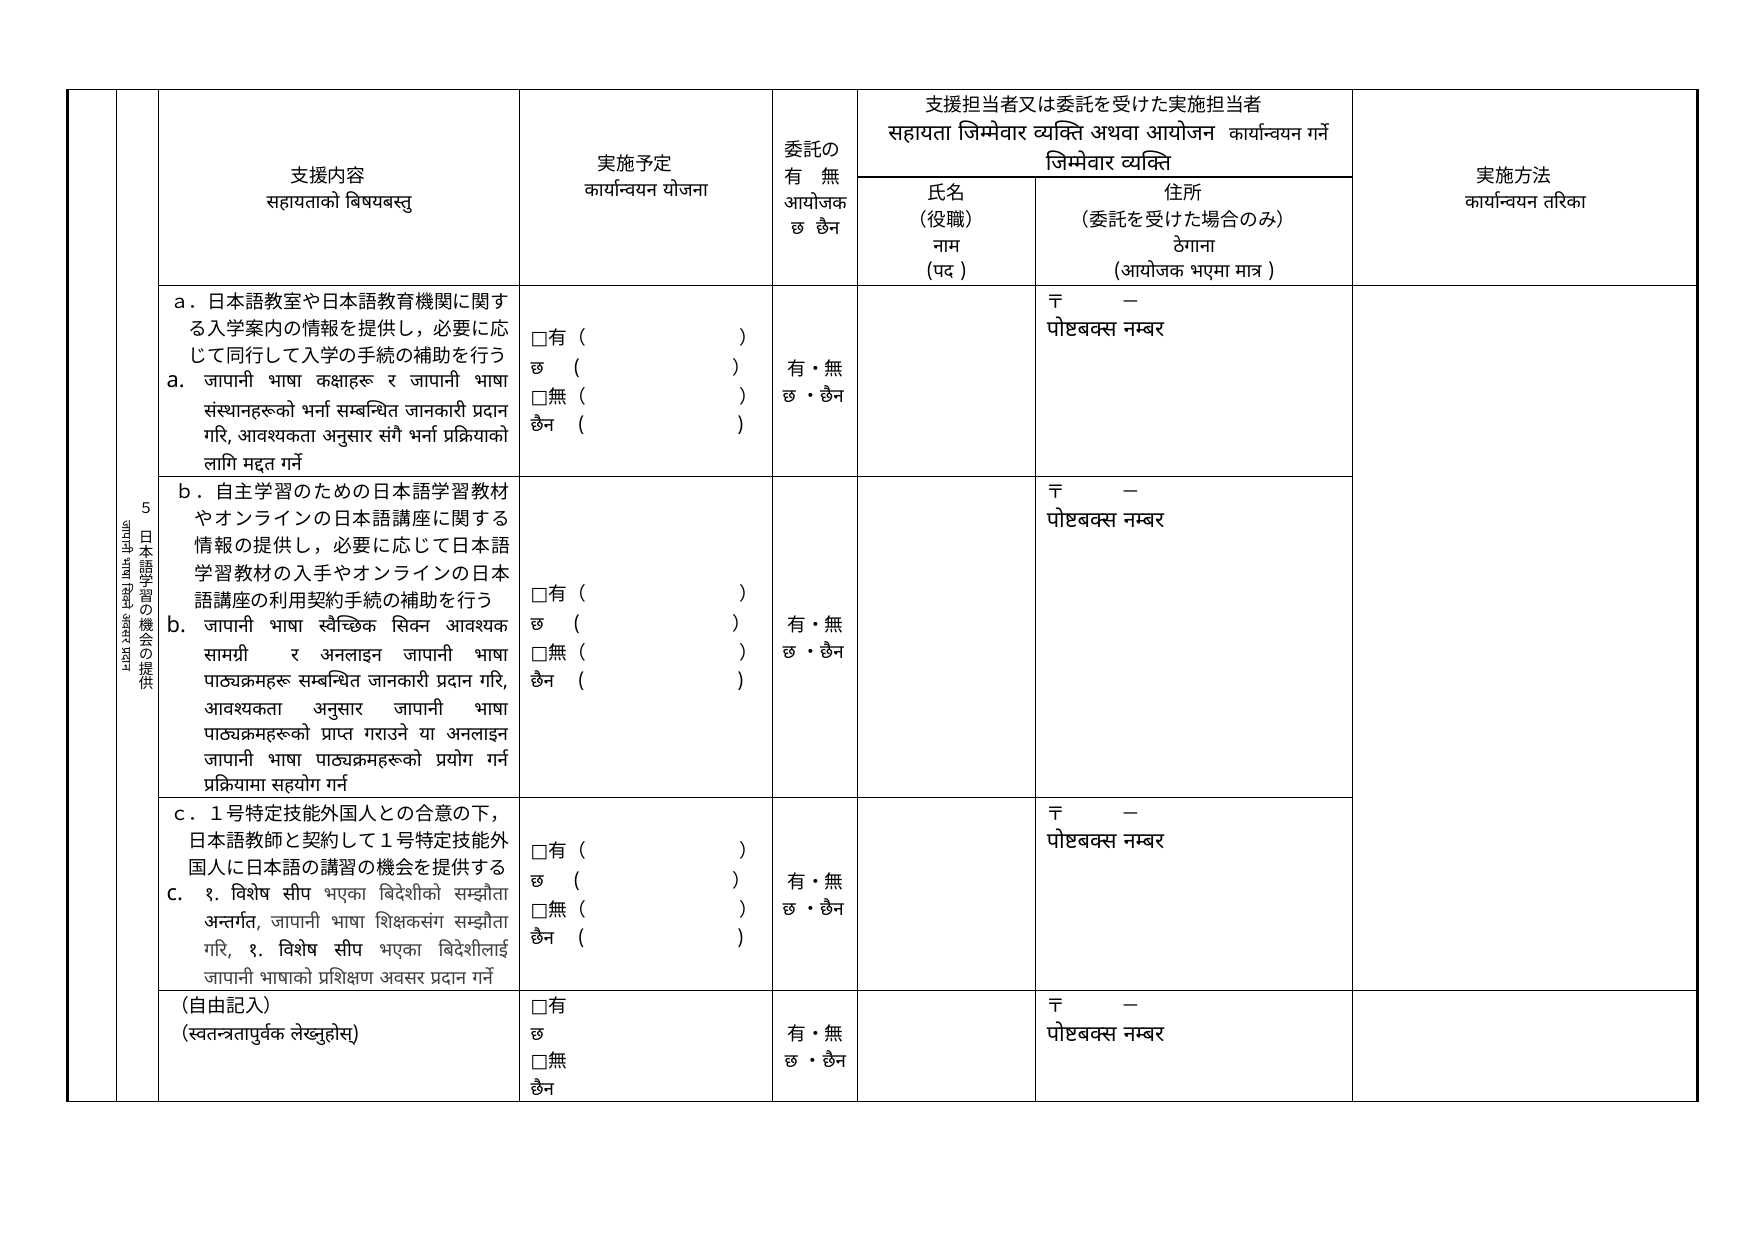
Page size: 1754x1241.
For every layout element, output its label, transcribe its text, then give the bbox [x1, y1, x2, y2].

table_cell 氏名 （役職） नाम (पद ) [858, 178, 1035, 285]
table_header [69, 90, 116, 1101]
table_cell ａ．日本語教室や日本語教育機関に関する入学案内の情報を提供し，必要に応じて同行して入学の手続の補助を行う जापानी भाषा कक्षाहरू र जापानी भाषा संस्थानहरूको भर्ना सम्बन्धित जानकारी प्रदान गरि, आवश्यकता अनुसार संगै भर्ना प्रक्रियाको लागि मद्दत गर्ने [159, 286, 519, 476]
table_header ５ 日本語学習の機会の提供 जापानी भाषा सिक्ने अवसर प्रदान [117, 90, 158, 1101]
table_cell [858, 286, 1035, 476]
table_cell （自由記入） （स्वतन्त्रतापुर्वक लेख्नुहोस्) [159, 991, 519, 1101]
table_cell [858, 477, 1035, 797]
table_cell 〒 － पोष्टबक्स नम्बर [1036, 477, 1352, 797]
table_cell □有（ ） छ ( ） □無（ ） छैन ( ) [520, 286, 772, 476]
table_cell [858, 991, 1035, 1101]
table_header 実施方法 कार्यान्वयन तरिका [1353, 90, 1696, 285]
table_header 実施予定 कार्यान्वयन योजना [520, 90, 772, 285]
table_cell [1353, 991, 1696, 1101]
table_cell □有 छ □無 छैन [520, 991, 772, 1101]
table_cell ｃ．１号特定技能外国人との合意の下，日本語教師と契約して１号特定技能外国人に日本語の講習の機会を提供する १. विशेष सीप भएका बिदेशीको सम्झौता अन्तर्गत, जापानी भाषा शिक्षकसंग सम्झौता गरि, १. विशेष सीप भएका बिदेशीलाई जापानी भाषाको प्रशिक्षण अवसर प्रदान गर्ने [159, 798, 519, 990]
table_cell 有・無 छ ・छैन [773, 798, 857, 990]
table_cell 有・無 छ ・छैन [773, 477, 857, 797]
table_cell □有（ ） छ ( ） □無（ ） छैन ( ) [520, 798, 772, 990]
table_cell 有・無 छ ・छैन [773, 991, 857, 1101]
table_cell 〒 － पोष्टबक्स नम्बर [1036, 286, 1352, 476]
table_cell 住所 （委託を受けた場合のみ） ठेगाना (आयोजक भएमा मात्र ) [1036, 178, 1352, 285]
table_cell 〒 － पोष्टबक्स नम्बर [1036, 991, 1352, 1101]
table_cell 有・無 छ ・छैन [773, 286, 857, 476]
table_cell [1353, 286, 1696, 990]
table_cell ｂ．自主学習のための日本語学習教材やオンラインの日本語講座に関する情報の提供し，必要に応じて日本語学習教材の入手やオンラインの日本語講座の利用契約手続の補助を行う जापानी भाषा स्वैच्छिक सिक्न आवश्यक सामग्री र अनलाइन जापानी भाषा पाठ्यक्रमहरू सम्बन्धित जानकारी प्रदान गरि, आवश्यकता अनुसार जापानी भाषा पाठ्यक्रमहरूको प्राप्त गराउने या अनलाइन जापानी भाषा पाठ्यक्रमहरूको प्रयोग गर्न प्रक्रियामा सहयोग गर्न [159, 477, 519, 797]
table_header 委託の 有 無 आयोजक छ छैन [773, 90, 857, 285]
table_cell □有（ ） छ ( ） □無（ ） छैन ( ) [520, 477, 772, 797]
table_cell [858, 798, 1035, 990]
table_header 支援担当者又は委託を受けた実施担当者 सहायता जिम्मेवार व्यक्ति अथवा आयोजन कार्यान्वयन गर्ने जिम्मेवार व्यक्ति [858, 90, 1352, 176]
table_header 支援内容 सहायताको बिषयबस्तु [159, 90, 519, 285]
table_cell 〒 － पोष्टबक्स नम्बर [1036, 798, 1352, 990]
